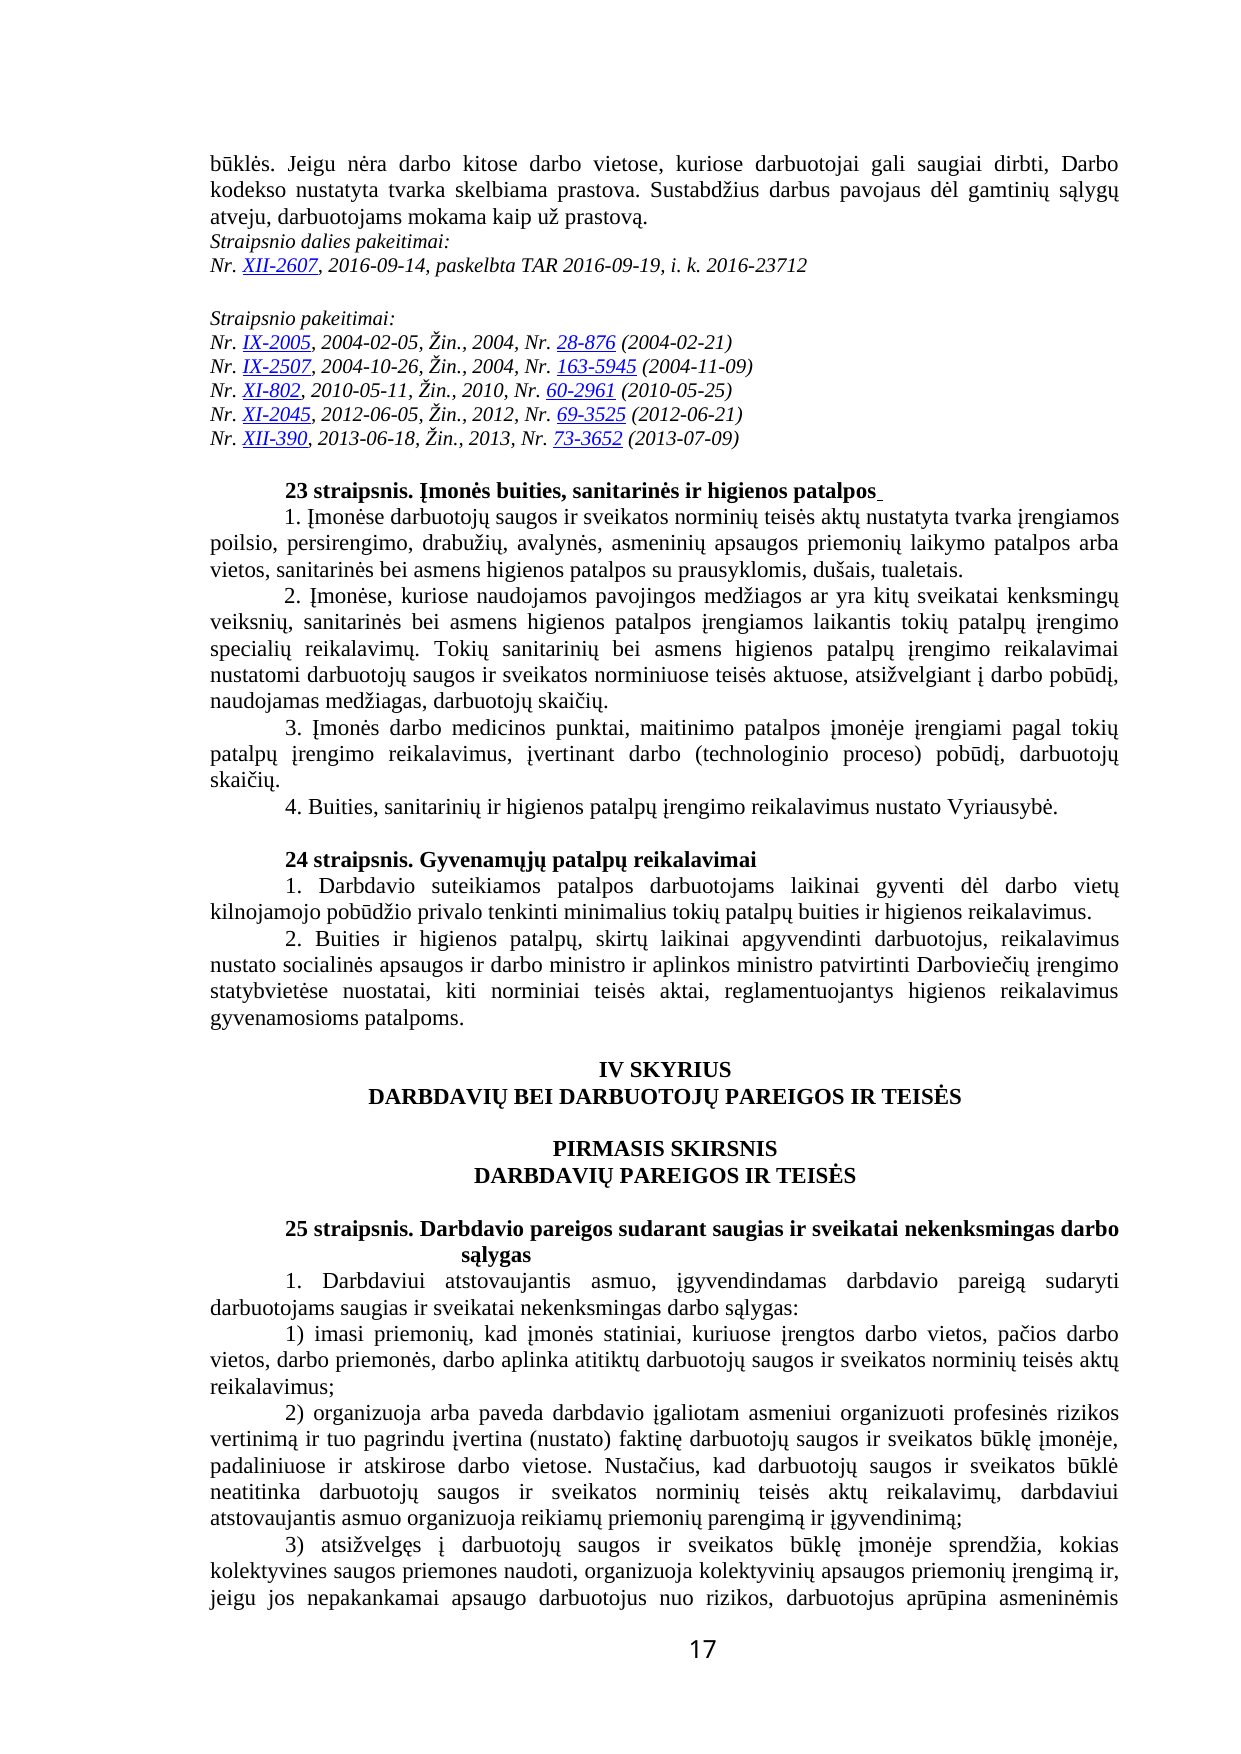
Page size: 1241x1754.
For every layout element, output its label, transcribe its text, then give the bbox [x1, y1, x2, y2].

text DARBDAVIŲ BEI DARBUOTOJŲ PAREIGOS IR TEISĖS [210, 1083, 1120, 1109]
text Nr. IX-2005, 2004-02-05, Žin., 2004, Nr. 28-876 (2004-02-21) [210, 330, 1120, 354]
text 25 straipsnis. Darbdavio pareigos sudarant saugias ir sveikatai nekenksmingas darbo sąlygas [285, 1214, 1120, 1267]
text PIRMASIS SKIRSNIS [210, 1136, 1120, 1162]
text 1. Įmonėse darbuotojų saugos ir sveikatos norminių teisės aktų nustatyta tvarka įrengiamos poilsio, persirengimo, drabužių, avalynės, asmeninių apsaugos priemonių laikymo patalpos arba vietos, sanitarinės bei asmens higienos patalpos su prausyklomis, dušais, tualetais. [210, 503, 1120, 582]
text 2) organizuoja arba paveda darbdavio įgaliotam asmeniui organizuoti profesinės rizikos vertinimą ir tuo pagrindu įvertina (nustato) faktinę darbuotojų saugos ir sveikatos būklę įmonėje, padaliniuose ir atskirose darbo vietose. Nustačius, kad darbuotojų saugos ir sveikatos būklė neatitinka darbuotojų saugos ir sveikatos norminių teisės aktų reikalavimų, darbdaviui atstovaujantis asmuo organizuoja reikiamų priemonių parengimą ir įgyvendinimą; [210, 1399, 1120, 1531]
text 4. Buities, sanitarinių ir higienos patalpų įrengimo reikalavimus nustato Vyriausybė. [210, 793, 1120, 819]
text 3. Įmonės darbo medicinos punktai, maitinimo patalpos įmonėje įrengiami pagal tokių patalpų įrengimo reikalavimus, įvertinant darbo (technologinio proceso) pobūdį, darbuotojų skaičių. [210, 714, 1120, 793]
text 23 straipsnis. Įmonės buities, sanitarinės ir higienos patalpos [210, 477, 1120, 503]
text Straipsnio dalies pakeitimai: [210, 229, 1120, 253]
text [210, 1531, 1120, 1610]
text 2. Buities ir higienos patalpų, skirtų laikinai apgyvendinti darbuotojus, reikalavimus nustato socialinės apsaugos ir darbo ministro ir aplinkos ministro patvirtinti Darboviečių įrengimo statybvietėse nuostatai, kiti norminiai teisės aktai, reglamentuojantys higienos reikalavimus gyvenamosioms patalpoms. [210, 925, 1120, 1030]
text 1) imasi priemonių, kad įmonės statiniai, kuriuose įrengtos darbo vietos, pačios darbo vietos, darbo priemonės, darbo aplinka atitiktų darbuotojų saugos ir sveikatos norminių teisės aktų reikalavimus; [210, 1320, 1120, 1399]
text Nr. XII-390, 2013-06-18, Žin., 2013, Nr. 73-3652 (2013-07-09) [210, 426, 1120, 450]
text Straipsnio pakeitimai: [210, 306, 1120, 330]
text 2. Įmonėse, kuriose naudojamos pavojingos medžiagos ar yra kitų sveikatai kenksmingų veiksnių, sanitarinės bei asmens higienos patalpos įrengiamos laikantis tokių patalpų įrengimo specialių reikalavimų. Tokių sanitarinių bei asmens higienos patalpų įrengimo reikalavimai nustatomi darbuotojų saugos ir sveikatos norminiuose teisės aktuose, atsižvelgiant į darbo pobūdį, naudojamas medžiagas, darbuotojų skaičių. [210, 582, 1120, 714]
text 24 straipsnis. Gyvenamųjų patalpų reikalavimai [210, 846, 1120, 872]
text Nr. XI-802, 2010-05-11, Žin., 2010, Nr. 60-2961 (2010-05-25) [210, 378, 1120, 402]
text 1. Darbdavio suteikiamos patalpos darbuotojams laikinai gyventi dėl darbo vietų kilnojamojo pobūdžio privalo tenkinti minimalius tokių patalpų buities ir higienos reikalavimus. [210, 872, 1120, 925]
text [210, 150, 1120, 229]
text Nr. XI-2045, 2012-06-05, Žin., 2012, Nr. 69-3525 (2012-06-21) [210, 402, 1120, 426]
text IV SKYRIUS [210, 1056, 1120, 1083]
text Nr. IX-2507, 2004-10-26, Žin., 2004, Nr. 163-5945 (2004-11-09) [210, 354, 1120, 378]
text 1. Darbdaviui atstovaujantis asmuo, įgyvendindamas darbdavio pareigą sudaryti darbuotojams saugias ir sveikatai nekenksmingas darbo sąlygas: [210, 1267, 1120, 1320]
text DARBDAVIŲ PAREIGOS IR TEISĖS [210, 1162, 1120, 1188]
text Nr. XII-2607, 2016-09-14, paskelbta TAR 2016-09-19, i. k. 2016-23712 [210, 253, 1120, 277]
